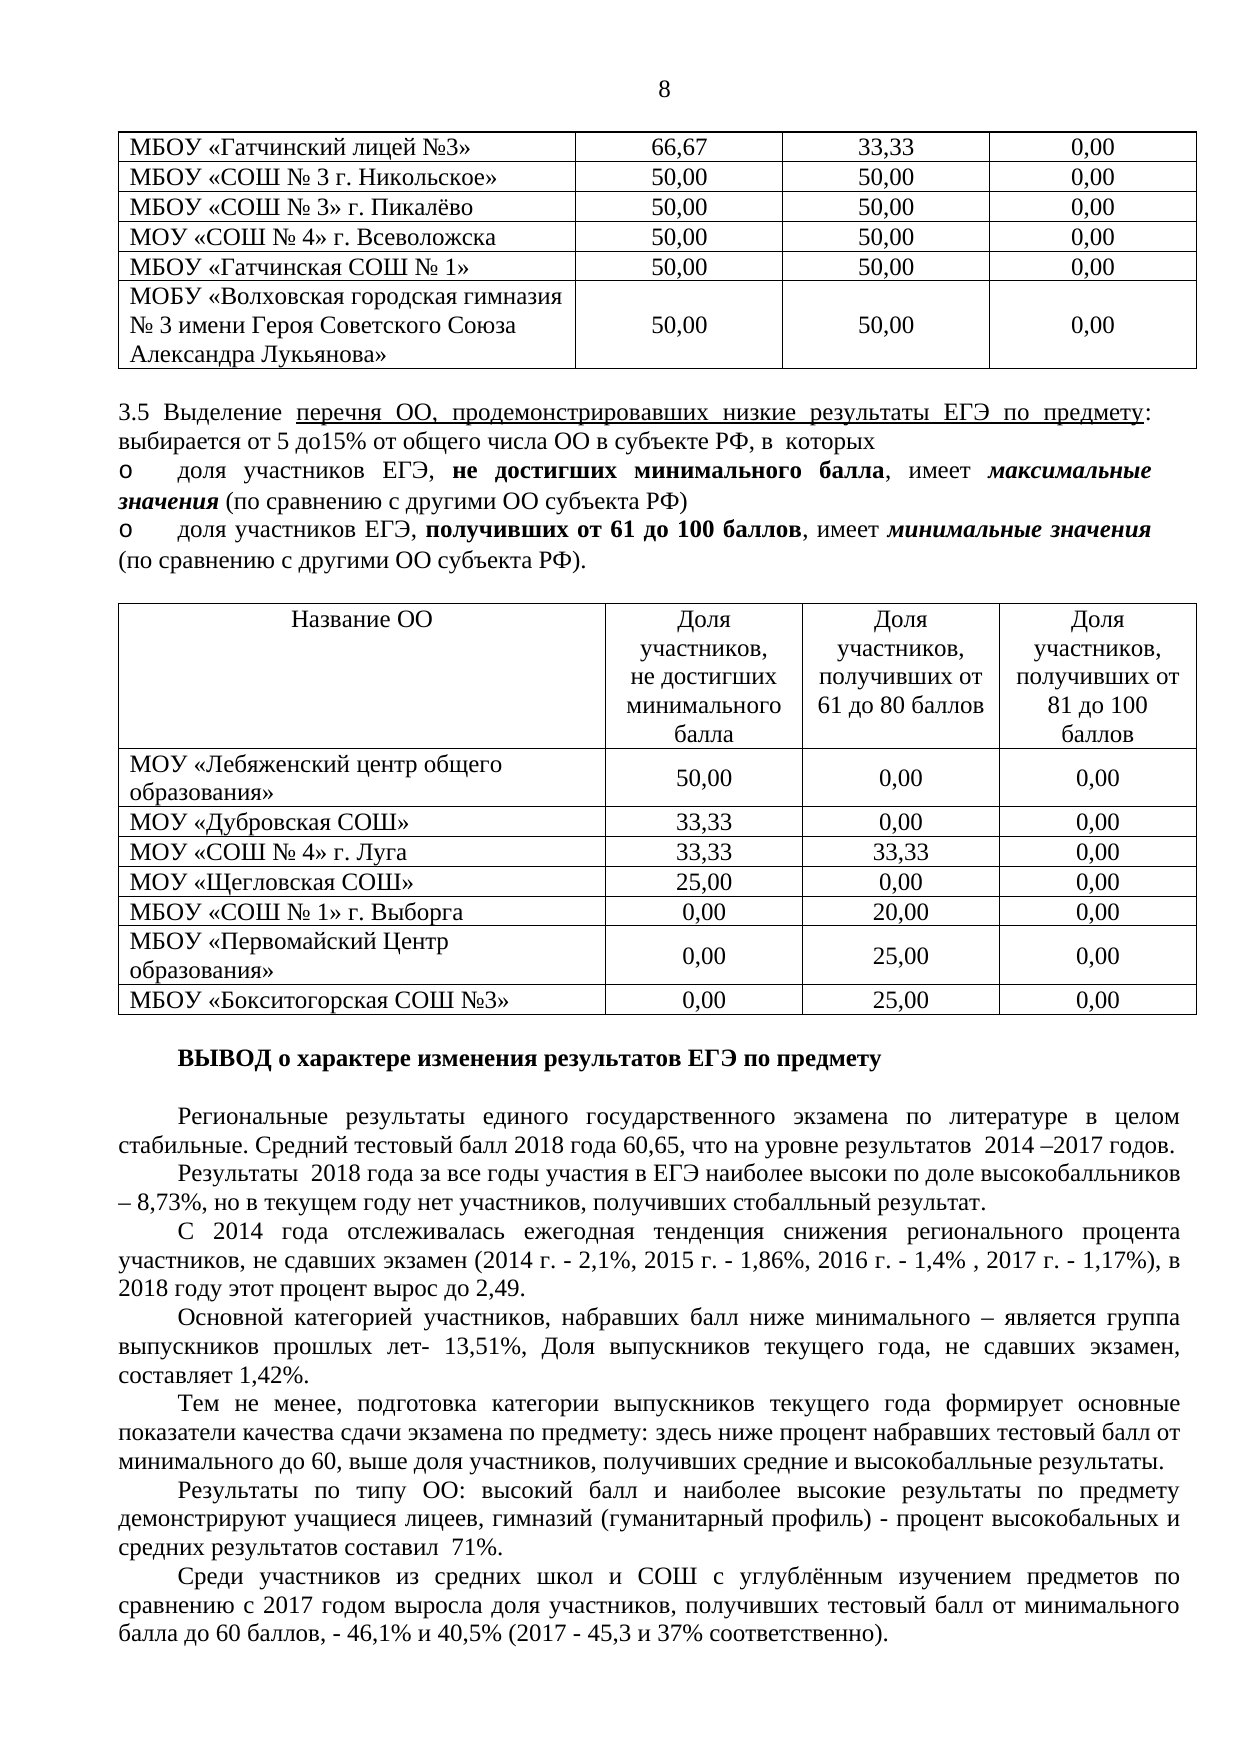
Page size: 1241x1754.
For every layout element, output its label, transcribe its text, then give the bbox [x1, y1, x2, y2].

table_cell МБОУ «Гатчинская СОШ № 1» [119, 252, 575, 280]
table_cell 25,00 [803, 985, 999, 1014]
table_header Название ОО [119, 604, 605, 748]
table_cell 50,00 [576, 281, 782, 368]
table_cell 0,00 [803, 749, 999, 806]
table_cell МОУ «СОШ № 4» г. Луга [119, 837, 605, 866]
table_cell 0,00 [1000, 926, 1196, 984]
table_header Доля участников, не достигших минимального балла [606, 604, 802, 748]
table_cell 66,67 [576, 133, 782, 161]
table_cell 0,00 [606, 897, 802, 925]
table_cell МОУ «Щегловская СОШ» [119, 867, 605, 896]
table_cell 50,00 [606, 749, 802, 806]
table_cell МБОУ «Первомайский Центр образования» [119, 926, 605, 984]
table_cell 0,00 [1000, 749, 1196, 806]
table_cell 0,00 [990, 252, 1196, 280]
table_cell 50,00 [783, 252, 989, 280]
table_cell МБОУ «СОШ № 1» г. Выборга [119, 897, 605, 925]
text Основной категорией участников, набравших балл ниже минимального – является группа выпускников прошлых лет- 13,51%, Доля выпускников текущего года, не сдавших экзамен, составляет 1,42%. [118, 1302, 1181, 1388]
table_cell МБОУ «СОШ № 3 г. Никольское» [119, 162, 575, 191]
text С 2014 года отслеживалась ежегодная тенденция снижения регионального процента участников, не сдавших экзамен (2014 г. - 2,1%, 2015 г. - 1,86%, 2016 г. - 1,4% , 2017 г. - 1,17%), в 2018 году этот процент вырос до 2,49. [118, 1216, 1181, 1302]
table_cell МБОУ «СОШ № 3» г. Пикалёво [119, 192, 575, 221]
table_cell 0,00 [990, 222, 1196, 251]
table_cell 0,00 [1000, 837, 1196, 866]
table_cell 33,33 [783, 133, 989, 161]
list доля участников ЕГЭ, получивших от 61 до 100 баллов, имеет минимальные значения (по сравнению с другими ОО субъекта РФ). [118, 514, 1152, 574]
table_cell 0,00 [990, 162, 1196, 191]
text Результаты 2018 года за все годы участия в ЕГЭ наиболее высоки по доле высокобалльников – 8,73%, но в текущем году нет участников, получивших стобалльный результат. [118, 1158, 1181, 1216]
table_cell 0,00 [990, 281, 1196, 368]
table_cell 0,00 [1000, 985, 1196, 1014]
table_cell МОУ «СОШ № 4» г. Всеволожска [119, 222, 575, 251]
text ВЫВОД о характере изменения результатов ЕГЭ по предмету [177, 1043, 1152, 1072]
table_cell 0,00 [1000, 897, 1196, 925]
table_cell МОУ «Лебяженский центр общего образования» [119, 749, 605, 806]
table_cell 20,00 [803, 897, 999, 925]
list доля участников ЕГЭ, не достигших минимального балла, имеет максимальные значения (по сравнению с другими ОО субъекта РФ) [118, 455, 1152, 514]
table_cell 25,00 [606, 867, 802, 896]
table_cell 33,33 [803, 837, 999, 866]
table_cell 50,00 [783, 281, 989, 368]
list 3.5 Выделение перечня ОО, продемонстрировавших низкие результаты ЕГЭ по предмету: выбирается от 5 до15% от общего числа ОО в субъекте РФ, в которых [118, 397, 1152, 455]
table_cell 50,00 [576, 192, 782, 221]
table_cell 0,00 [1000, 867, 1196, 896]
table_cell МОБУ «Волховская городская гимназия № 3 имени Героя Советского Союза Александра Лукьянова» [119, 281, 575, 368]
table_cell 50,00 [783, 222, 989, 251]
table_cell 0,00 [606, 985, 802, 1014]
table_cell 0,00 [803, 807, 999, 836]
table_header Доля участников, получивших от 61 до 80 баллов [803, 604, 999, 748]
text Тем не менее, подготовка категории выпускников текущего года формирует основные показатели качества сдачи экзамена по предмету: здесь ниже процент набравших тестовый балл от минимального до 60, выше доля участников, получивших средние и высокобалльные результаты. [118, 1388, 1181, 1475]
table_cell 0,00 [990, 192, 1196, 221]
table_cell 50,00 [576, 222, 782, 251]
table_cell 50,00 [576, 162, 782, 191]
text Региональные результаты единого государственного экзамена по литературе в целом стабильные. Средний тестовый балл 2018 года 60,65, что на уровне результатов 2014 ‒2017 годов. [118, 1101, 1181, 1158]
table_cell 50,00 [783, 162, 989, 191]
table_cell 0,00 [1000, 807, 1196, 836]
table_header Доля участников, получивших от 81 до 100 баллов [1000, 604, 1196, 748]
table_cell 50,00 [783, 192, 989, 221]
table_cell 0,00 [803, 867, 999, 896]
table_cell 0,00 [990, 133, 1196, 161]
text Результаты по типу ОО: высокий балл и наиболее высокие результаты по предмету демонстрируют учащиеся лицеев, гимназий (гуманитарный профиль) - процент высокобальных и средних результатов составил 71%. [118, 1475, 1181, 1561]
table_cell 25,00 [803, 926, 999, 984]
table_cell 50,00 [576, 252, 782, 280]
table_cell МБОУ «Бокситогорская СОШ №3» [119, 985, 605, 1014]
table_cell 0,00 [606, 926, 802, 984]
table_cell 33,33 [606, 807, 802, 836]
text Среди участников из средних школ и СОШ с углублённым изучением предметов по сравнению с 2017 годом выросла доля участников, получивших тестовый балл от минимального балла до 60 баллов, - 46,1% и 40,5% (2017 - 45,3 и 37% соответственно). [118, 1561, 1181, 1647]
table_cell 33,33 [606, 837, 802, 866]
table_cell МБОУ «Гатчинский лицей №3» [119, 133, 575, 161]
table_cell МОУ «Дубровская СОШ» [119, 807, 605, 836]
